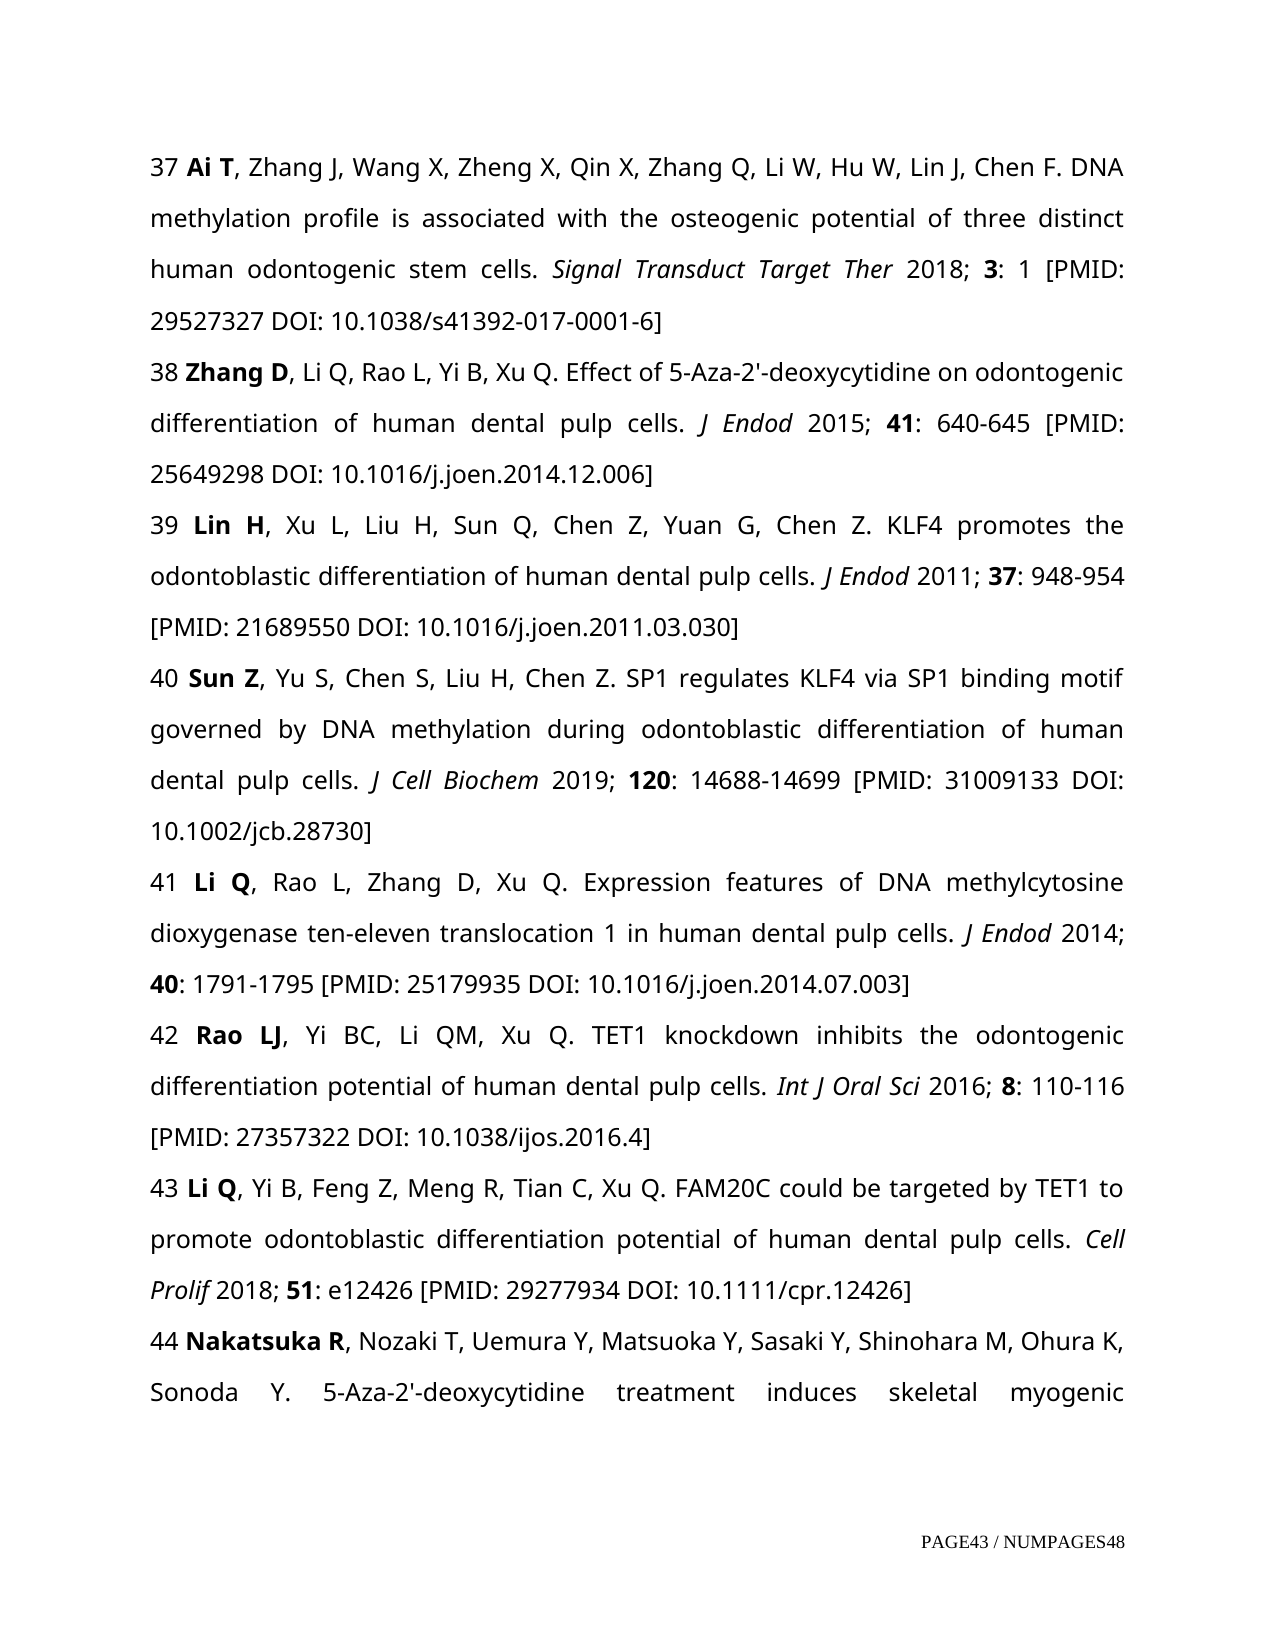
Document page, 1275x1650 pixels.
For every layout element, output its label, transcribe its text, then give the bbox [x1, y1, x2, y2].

text 43 Li Q, Yi B, Feng Z, Meng R, Tian C, Xu Q. FAM20C could be targeted by TET1 to promote odontoblastic differentiation potential of human dental pulp cells. Cell Prolif 2018; 51: e12426 [PMID: 29277934 DOI: 10.1111/cpr.12426] [150, 1171, 1125, 1307]
text 41 Li Q, Rao L, Zhang D, Xu Q. Expression features of DNA methylcytosine dioxygenase ten-eleven translocation 1 in human dental pulp cells. J Endod 2014; 40: 1791-1795 [PMID: 25179935 DOI: 10.1016/j.joen.2014.07.003] [150, 864, 1125, 1001]
text 40 Sun Z, Yu S, Chen S, Liu H, Chen Z. SP1 regulates KLF4 via SP1 binding motif governed by DNA methylation during odontoblastic differentiation of human dental pulp cells. J Cell Biochem 2019; 120: 14688-14699 [PMID: 31009133 DOI: 10.1002/jcb.28730] [150, 660, 1125, 848]
text 39 Lin H, Xu L, Liu H, Sun Q, Chen Z, Yuan G, Chen Z. KLF4 promotes the odontoblastic differentiation of human dental pulp cells. J Endod 2011; 37: 948-954 [PMID: 21689550 DOI: 10.1016/j.joen.2011.03.030] [150, 507, 1125, 643]
text 37 Ai T, Zhang J, Wang X, Zheng X, Qin X, Zhang Q, Li W, Hu W, Lin J, Chen F. DNA methylation profile is associated with the osteogenic potential of three distinct human odontogenic stem cells. Signal Transduct Target Ther 2018; 3: 1 [PMID: 29527327 DOI: 10.1038/s41392-017-0001-6] [150, 150, 1125, 337]
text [150, 1324, 1125, 1409]
text 42 Rao LJ, Yi BC, Li QM, Xu Q. TET1 knockdown inhibits the odontogenic differentiation potential of human dental pulp cells. Int J Oral Sci 2016; 8: 110-116 [PMID: 27357322 DOI: 10.1038/ijos.2016.4] [150, 1018, 1125, 1154]
text 38 Zhang D, Li Q, Rao L, Yi B, Xu Q. Effect of 5-Aza-2'-deoxycytidine on odontogenic differentiation of human dental pulp cells. J Endod 2015; 41: 640-645 [PMID: 25649298 DOI: 10.1016/j.joen.2014.12.006] [150, 354, 1125, 490]
